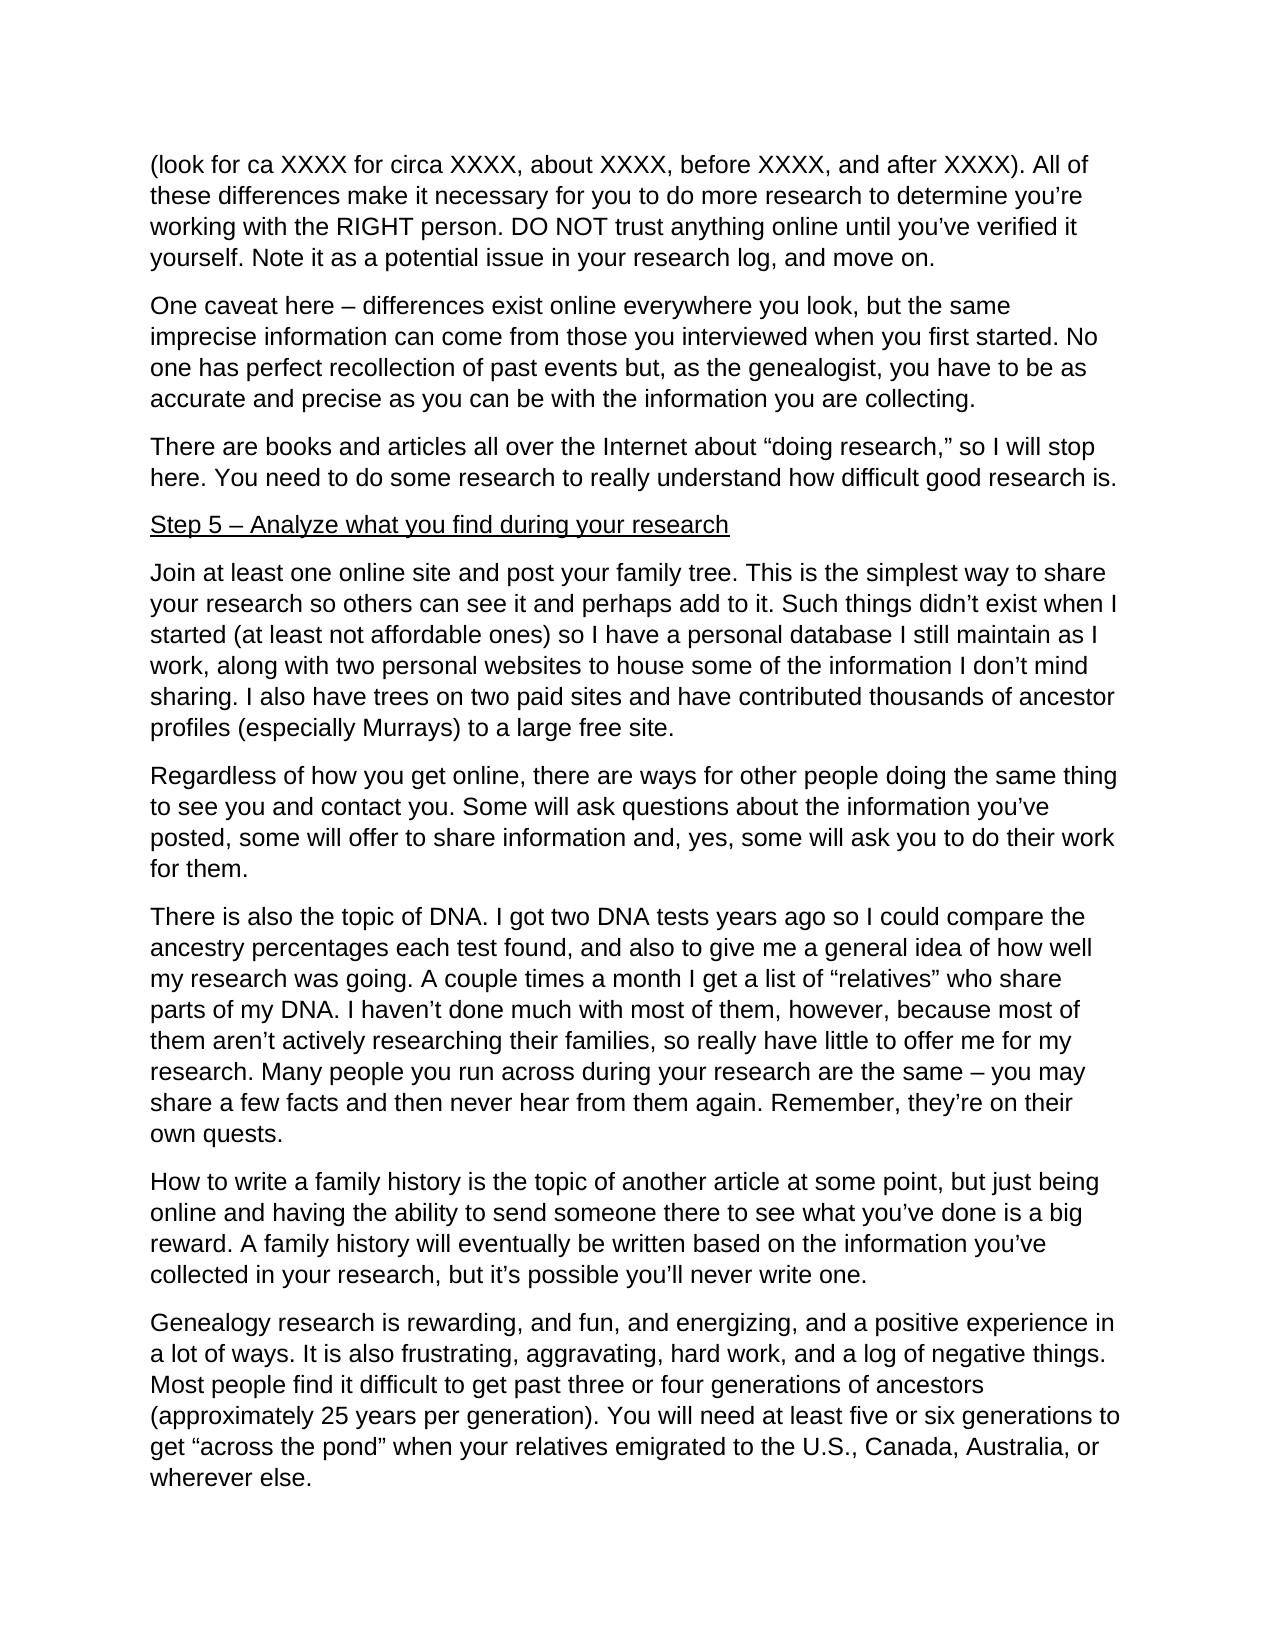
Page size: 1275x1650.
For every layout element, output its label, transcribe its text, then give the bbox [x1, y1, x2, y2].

text There is also the topic of DNA. I got two DNA tests years ago so I could compare the ancestry percentages each test found, and also to give me a general idea of how well my research was going. A couple times a month I get a list of “relatives” who share parts of my DNA. I haven’t done much with most of them, however, because most of them aren’t actively researching their families, so really have little to offer me for my research. Many people you run across during your research are the same – you may share a few facts and then never hear from them again. Remember, they’re on their own quests. [150, 902, 1125, 1148]
text There are books and articles all over the Internet about “doing research,” so I will stop here. You need to do some research to really understand how difficult good research is. [150, 432, 1125, 491]
text Join at least one online site and post your family tree. This is the simplest way to share your research so others can see it and perhaps add to it. Such things didn’t exist when I started (at least not affordable ones) so I have a personal database I still maintain as I work, along with two personal websites to house some of the information I don’t mind sharing. I also have trees on two paid sites and have contributed thousands of ancestor profiles (especially Murrays) to a large free site. [150, 558, 1125, 742]
text Regardless of how you get online, there are ways for other people doing the same thing to see you and contact you. Some will ask questions about the information you’ve posted, some will offer to share information and, yes, some will ask you to do their work for them. [150, 761, 1125, 883]
text How to write a family history is the topic of another article at some point, but just being online and having the ability to send someone there to see what you’ve done is a big reward. A family history will eventually be written based on the information you’ve collected in your research, but it’s possible you’ll never write one. [150, 1167, 1125, 1289]
text Genealogy research is rewarding, and fun, and energizing, and a positive experience in a lot of ways. It is also frustrating, aggravating, hard work, and a log of negative things. Most people find it difficult to get past three or four generations of ancestors (approximately 25 years per generation). You will need at least five or six generations to get “across the pond” when your relatives emigrated to the U.S., Canada, Australia, or wherever else. [150, 1308, 1125, 1492]
text Step 5 – Analyze what you find during your research [150, 510, 1125, 539]
text One caveat here – differences exist online everywhere you look, but the same imprecise information can come from those you interviewed when you first started. No one has perfect recollection of past events but, as the genealogist, you have to be as accurate and precise as you can be with the information you are collecting. [150, 291, 1125, 413]
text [150, 150, 1125, 272]
